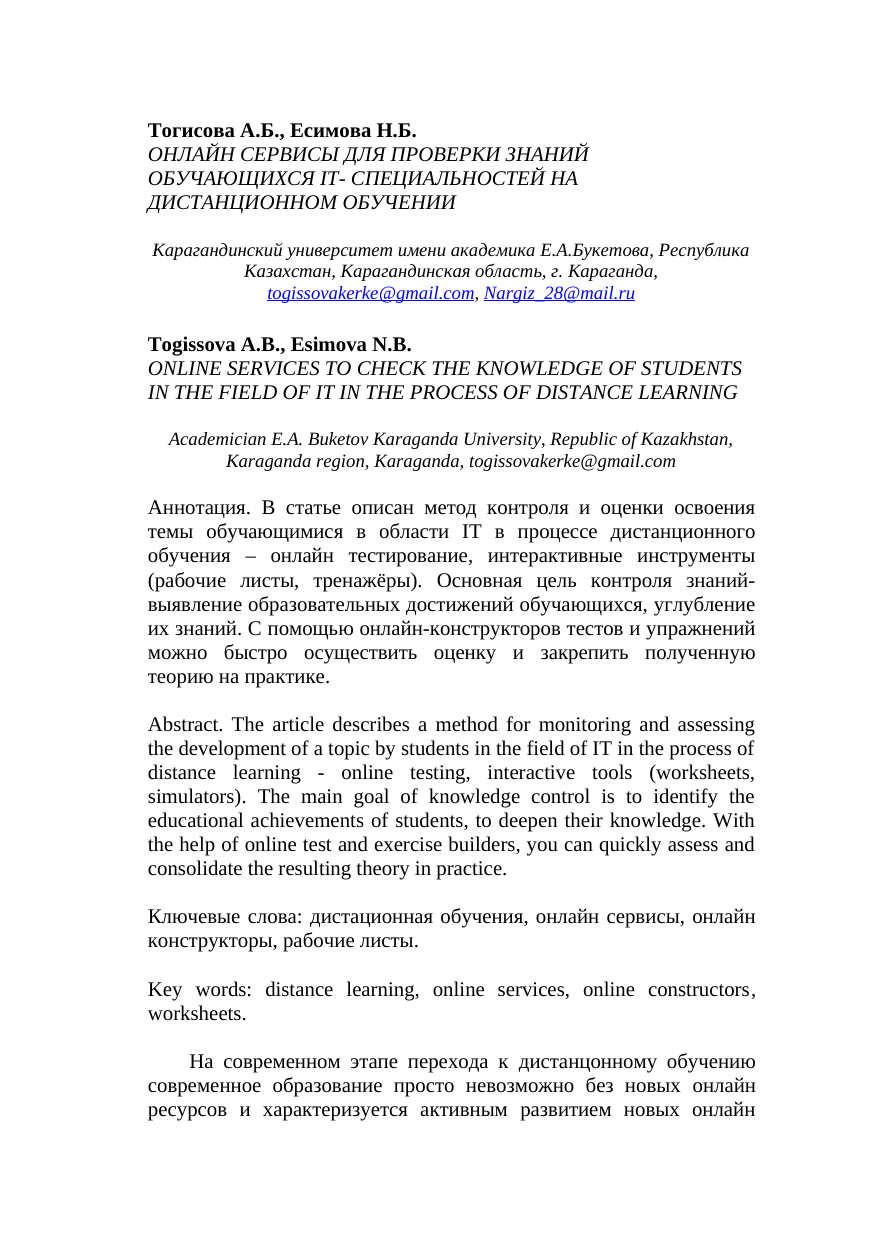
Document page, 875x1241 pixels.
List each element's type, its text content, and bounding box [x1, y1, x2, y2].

text Key words: distance learning, online services, online constructors, worksheets. [148, 977, 756, 1025]
text Аннотация. В статье описан метод контроля и оценки освоения темы обучающимися в области IT в процессе дистанционного обучения – онлайн тестирование, интерактивные инструменты (рабочие листы, тренажёры). Основная цель контроля знаний-выявление образовательных достижений обучающихся, углубление их знаний. С помощью онлайн-конструкторов тестов и упражнений можно быстро осуществить оценку и закрепить полученную теорию на практике. [148, 495, 756, 688]
text Тогисова А.Б., Есимова Н.Б. [148, 118, 756, 142]
text ONLINE SERVICES TO CHECK THE KNOWLEDGE OF STUDENTS IN THE FIELD OF IT IN THE PROCESS OF DISTANCE LEARNING [148, 356, 756, 404]
text ОНЛАЙН СЕРВИСЫ ДЛЯ ПРОВЕРКИ ЗНАНИЙ ОБУЧАЮЩИХСЯ IT- СПЕЦИАЛЬНОСТЕЙ НА ДИСТАНЦИОННОМ ОБУЧЕНИИ [148, 142, 756, 214]
text Ключевые слова: дистационная обучения, онлайн сервисы, онлайн конструкторы, рабочие листы. [148, 904, 756, 952]
text Аcademician E.A. Buketov Karaganda University, Republic of Kazakhstan, Karaganda region, Karaganda, togissovakerke@gmail.com [148, 428, 756, 471]
text Togissova A.B., Esimova N.B. [148, 332, 756, 356]
text Карагандинский университет имени академика Е.А.Букетова, Республика Казахстан, Карагандинская область, г. Караганда, togissovakerke@gmail.com, Nargiz_28@mail.ru [148, 238, 756, 303]
text Abstract. The article describes a method for monitoring and assessing the development of a topic by students in the field of IT in the process of distance learning - online testing, interactive tools (worksheets, simulators). The main goal of knowledge control is to identify the educational achievements of students, to deepen their knowledge. With the help of online test and exercise builders, you can quickly assess and consolidate the resulting theory in practice. [148, 712, 756, 880]
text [148, 1049, 756, 1121]
